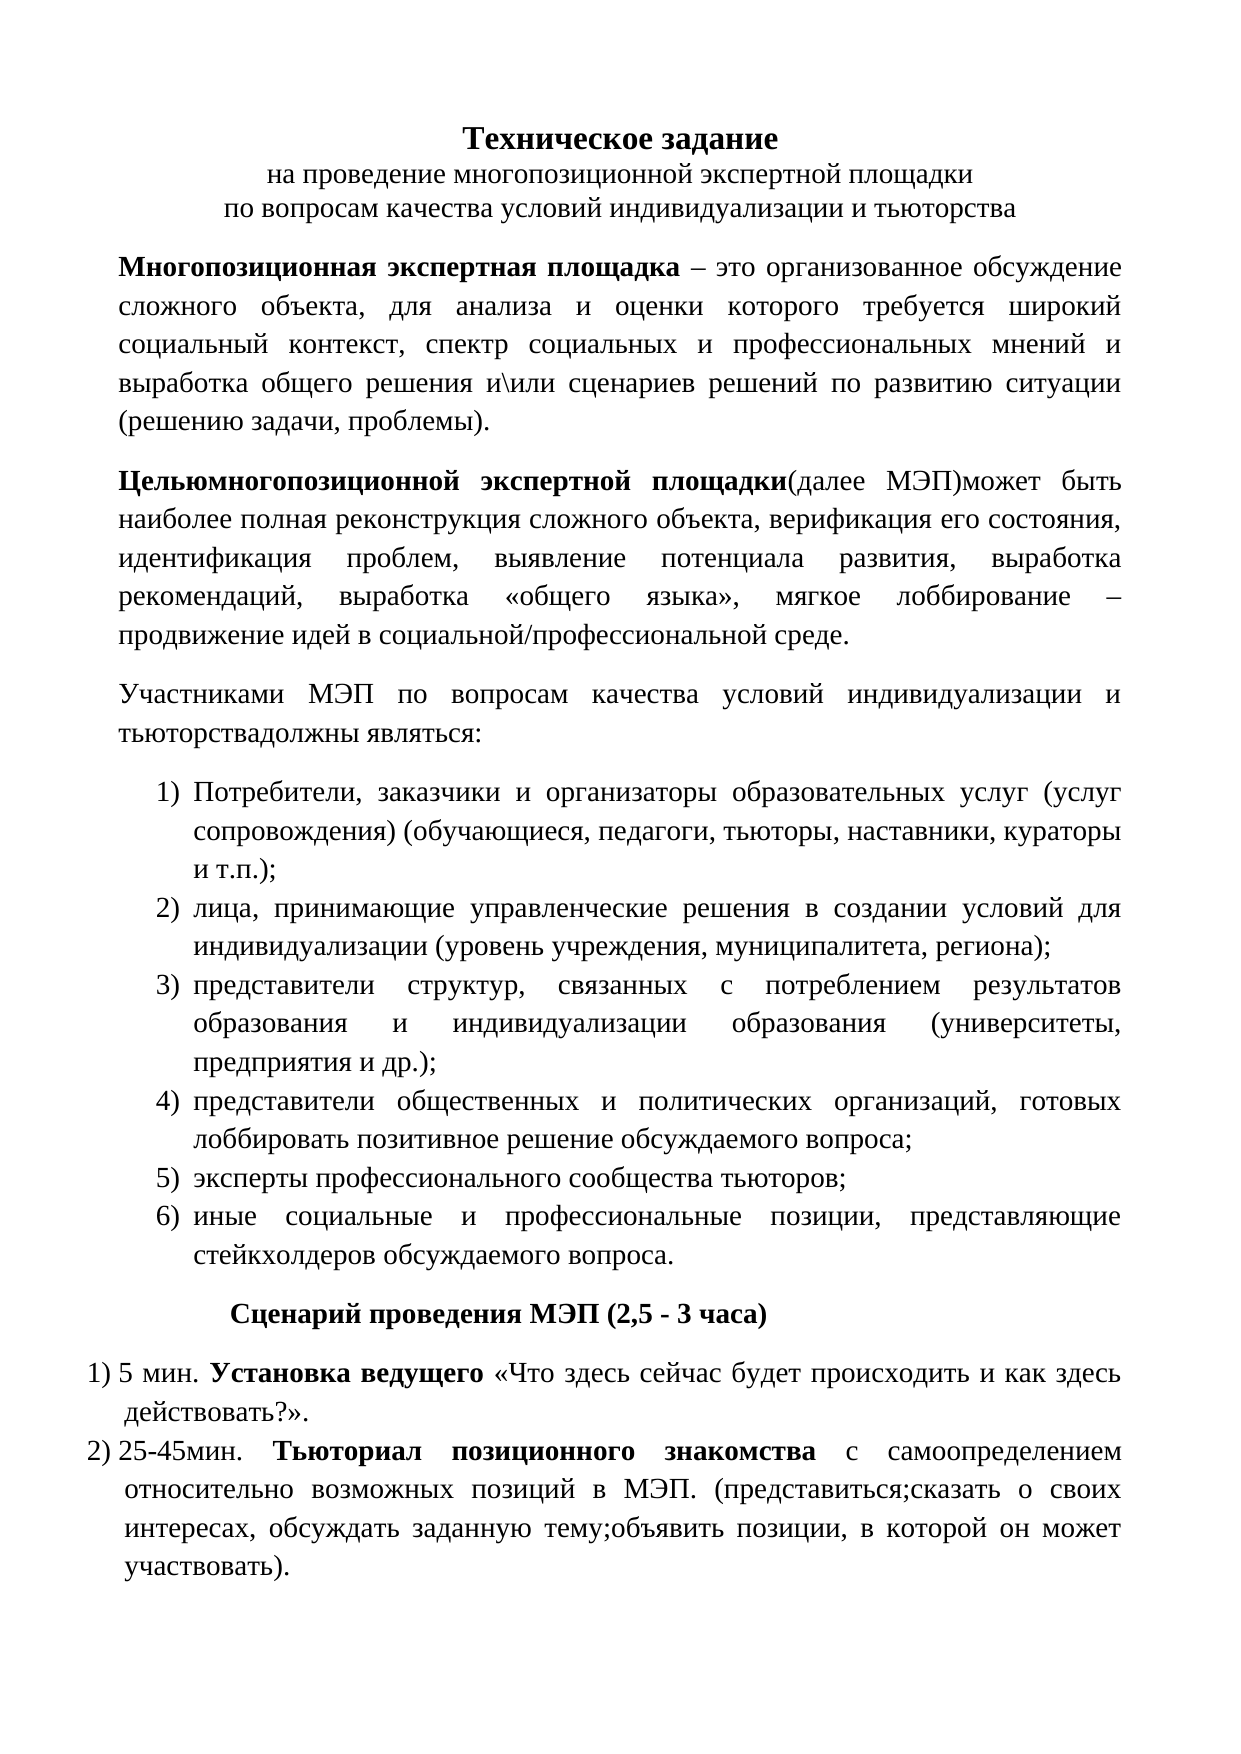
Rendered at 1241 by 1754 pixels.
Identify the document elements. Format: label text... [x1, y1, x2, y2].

text Техническое задание [118, 118, 1122, 156]
text Сценарий проведения МЭП (2,5 - 3 часа) [229, 1296, 1122, 1330]
text на проведение многопозиционной экспертной площадки [118, 156, 1122, 190]
list представители структур, связанных с потреблением результатов образования и индивидуализации образования (университеты, предприятия и др.); [156, 967, 1122, 1078]
list Потребители, заказчики и организаторы образовательных услуг (услуг сопровождения) (обучающиеся, педагоги, тьюторы, наставники, кураторы и т.п.); [156, 774, 1122, 885]
text Участниками МЭП по вопросам качества условий индивидуализации и тьюторствадолжны являться: [118, 676, 1122, 748]
text по вопросам качества условий индивидуализации и тьюторства [118, 190, 1122, 223]
list представители общественных и политических организаций, готовых лоббировать позитивное решение обсуждаемого вопроса; [156, 1083, 1122, 1155]
list 25-45мин. Тьюториал позиционного знакомства с самоопределением относительно возможных позиций в МЭП. (представиться;сказать о своих интересах, обсуждать заданную тему;объявить позиции, в которой он может участвовать). [87, 1433, 1122, 1582]
list эксперты профессионального сообщества тьюторов; [156, 1160, 1122, 1193]
list лица, принимающие управленческие решения в создании условий для индивидуализации (уровень учреждения, муниципалитета, региона); [156, 890, 1122, 962]
list 5 мин. Установка ведущего «Что здесь сейчас будет происходить и как здесь действовать?». [87, 1356, 1122, 1428]
list иные социальные и профессиональные позиции, представляющие стейкхолдеров обсуждаемого вопроса. [156, 1198, 1122, 1270]
text Цельюмногопозиционной экспертной площадки(далее МЭП)может быть наиболее полная реконструкция сложного объекта, верификация его состояния, идентификация проблем, выявление потенциала развития, выработка рекомендаций, выработка «общего языка», мягкое лоббирование – продвижение идей в социальной/профессиональной среде. [118, 463, 1122, 651]
text Многопозиционная экспертная площадка – это организованное обсуждение сложного объекта, для анализа и оценки которого требуется широкий социальный контекст, спектр социальных и профессиональных мнений и выработка общего решения и\или сценариев решений по развитию ситуации (решению задачи, проблемы). [118, 249, 1122, 437]
